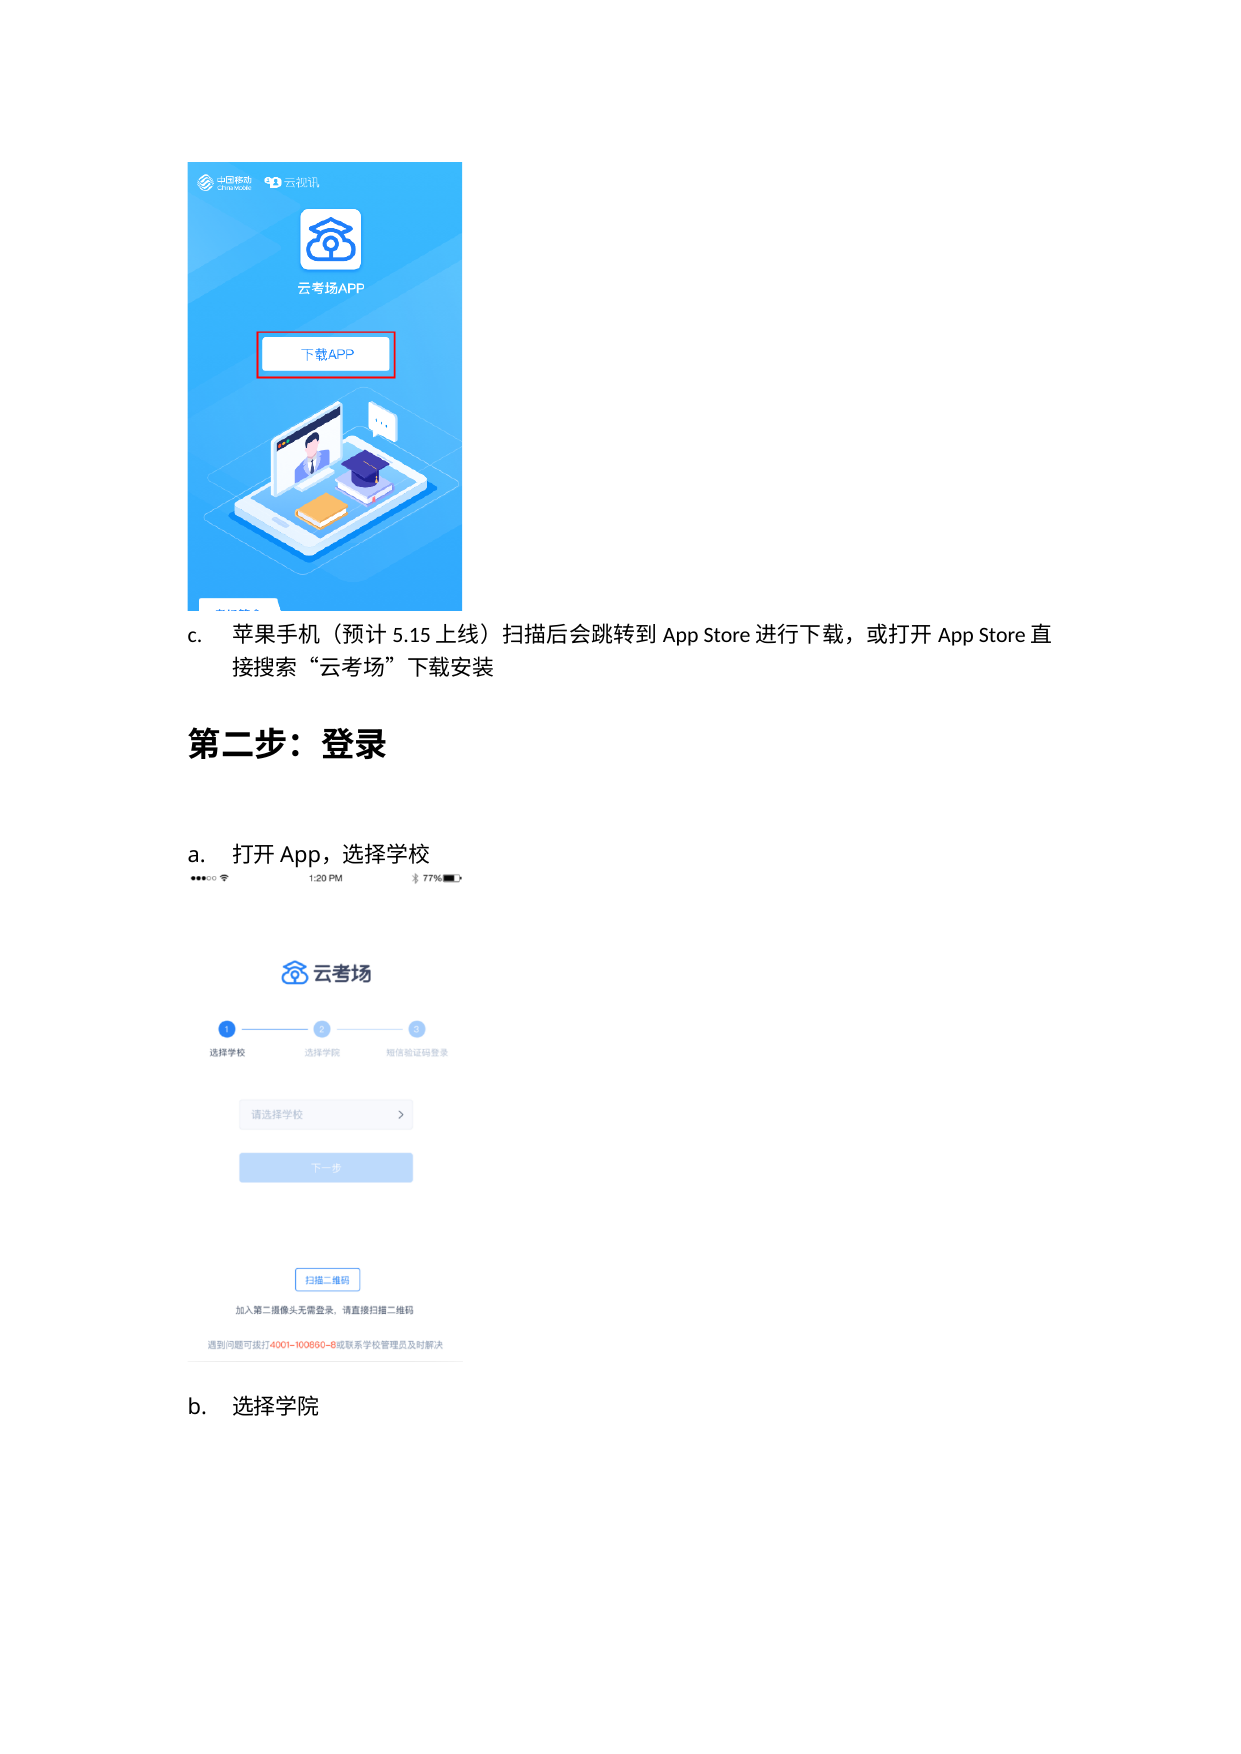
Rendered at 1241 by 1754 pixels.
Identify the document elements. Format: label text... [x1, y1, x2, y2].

list 选择学院 [187, 1389, 1053, 1421]
list 打开App，选择学校 [187, 836, 1053, 869]
list 苹果手机（预计5.15上线）扫描后会跳转到App Store进行下载，或打开App Store直接搜索“云考场”下载安装 [187, 617, 1053, 682]
picture [187, 162, 463, 611]
picture [187, 868, 463, 1362]
subtitle 第二步：登录 [187, 709, 1053, 774]
